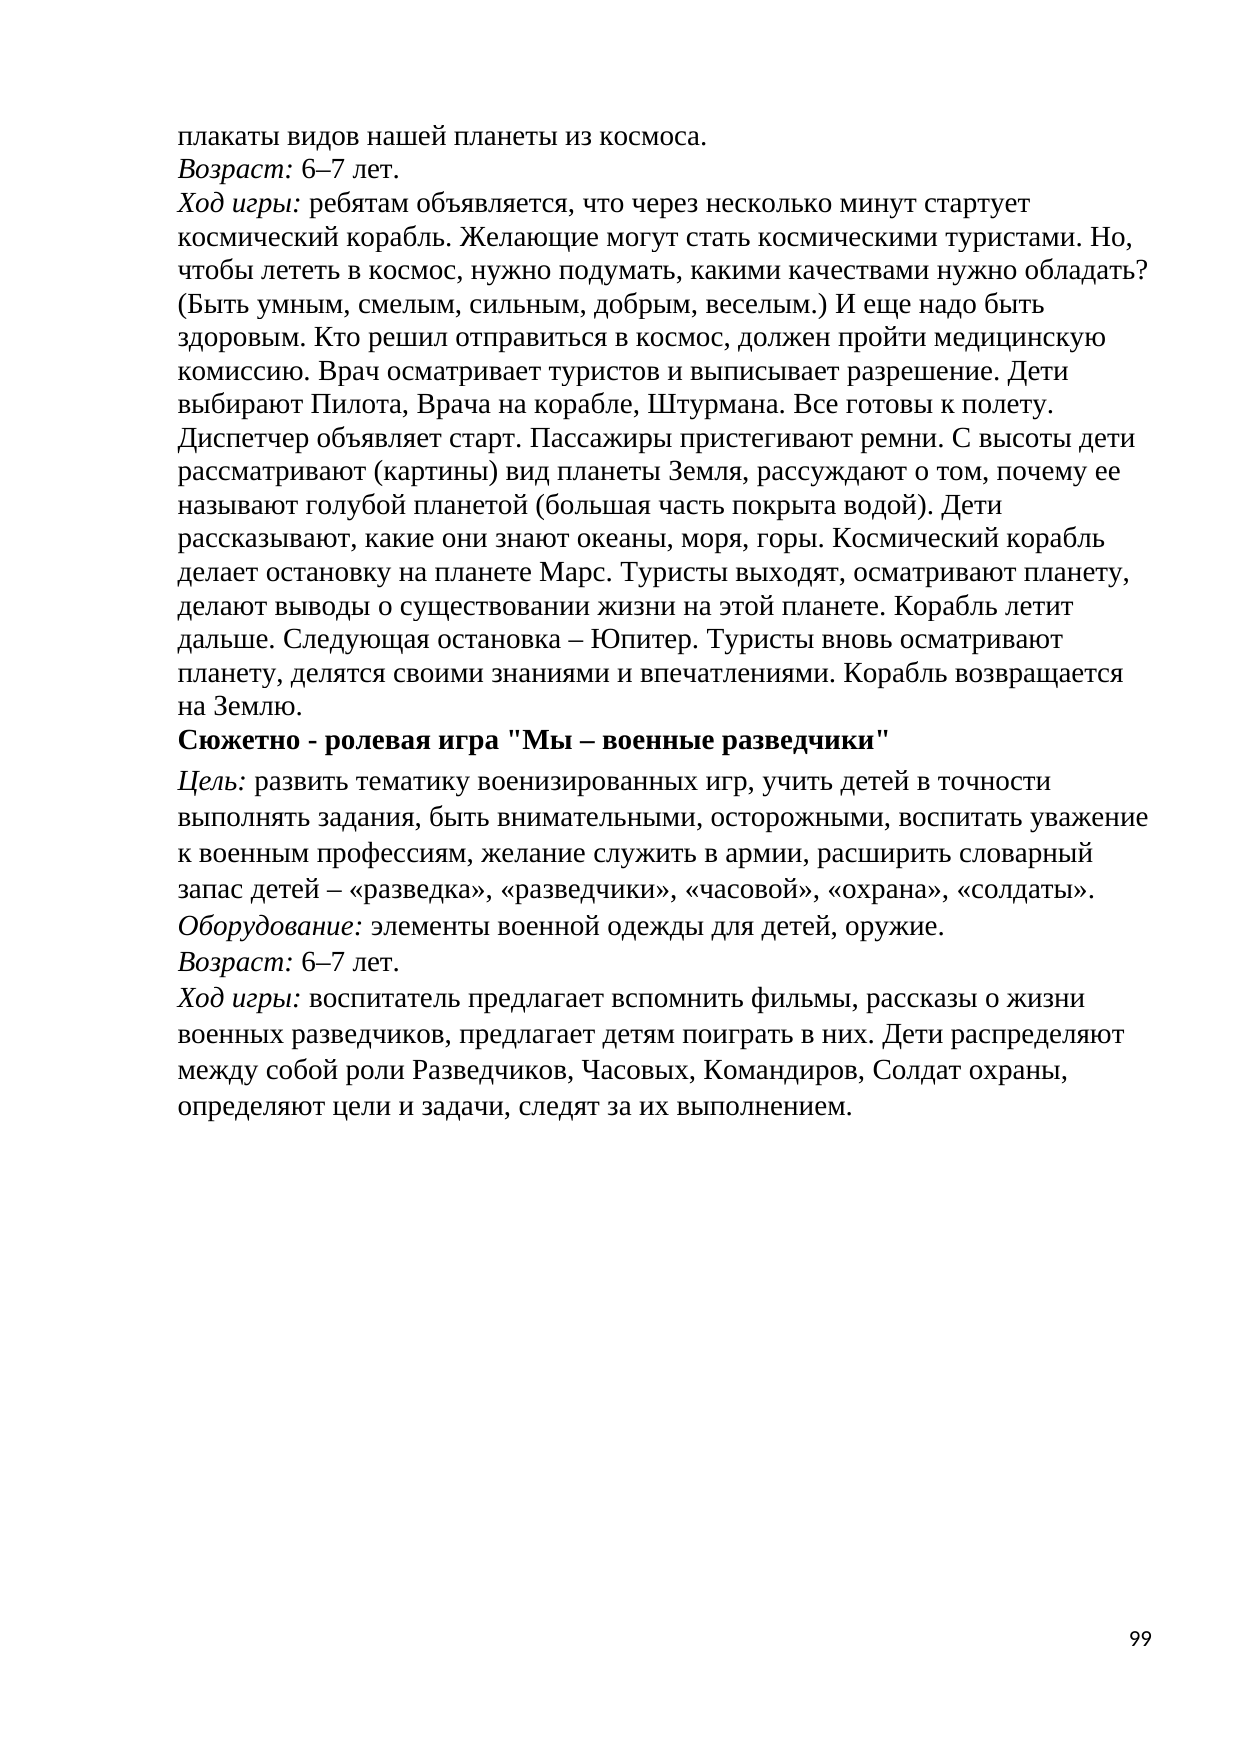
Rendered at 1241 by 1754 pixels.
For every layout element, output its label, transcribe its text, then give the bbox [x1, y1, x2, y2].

text Сюжетно - ролевая игра "Мы – военные разведчики" [177, 722, 1152, 755]
text Цель: развить тематику военизированных игр, учить детей в точности выполнять задания, быть внимательными, осторожными, воспитать уважение к военным профессиям, желание служить в армии, расширить словарный запас детей – «разведка», «разведчики», «часовой», «охрана», «солдаты». Оборудование: элементы военной одежды для детей, оружие. Возраст: 6–7 лет. Ход игры: воспитатель предлагает вспомнить фильмы, рассказы о жизни военных разведчиков, предлагает детям поиграть в них. Дети распределяют между собой роли Разведчиков, Часовых, Командиров, Солдат охраны, определяют цели и задачи, следят за их выполнением. [177, 763, 1152, 1122]
